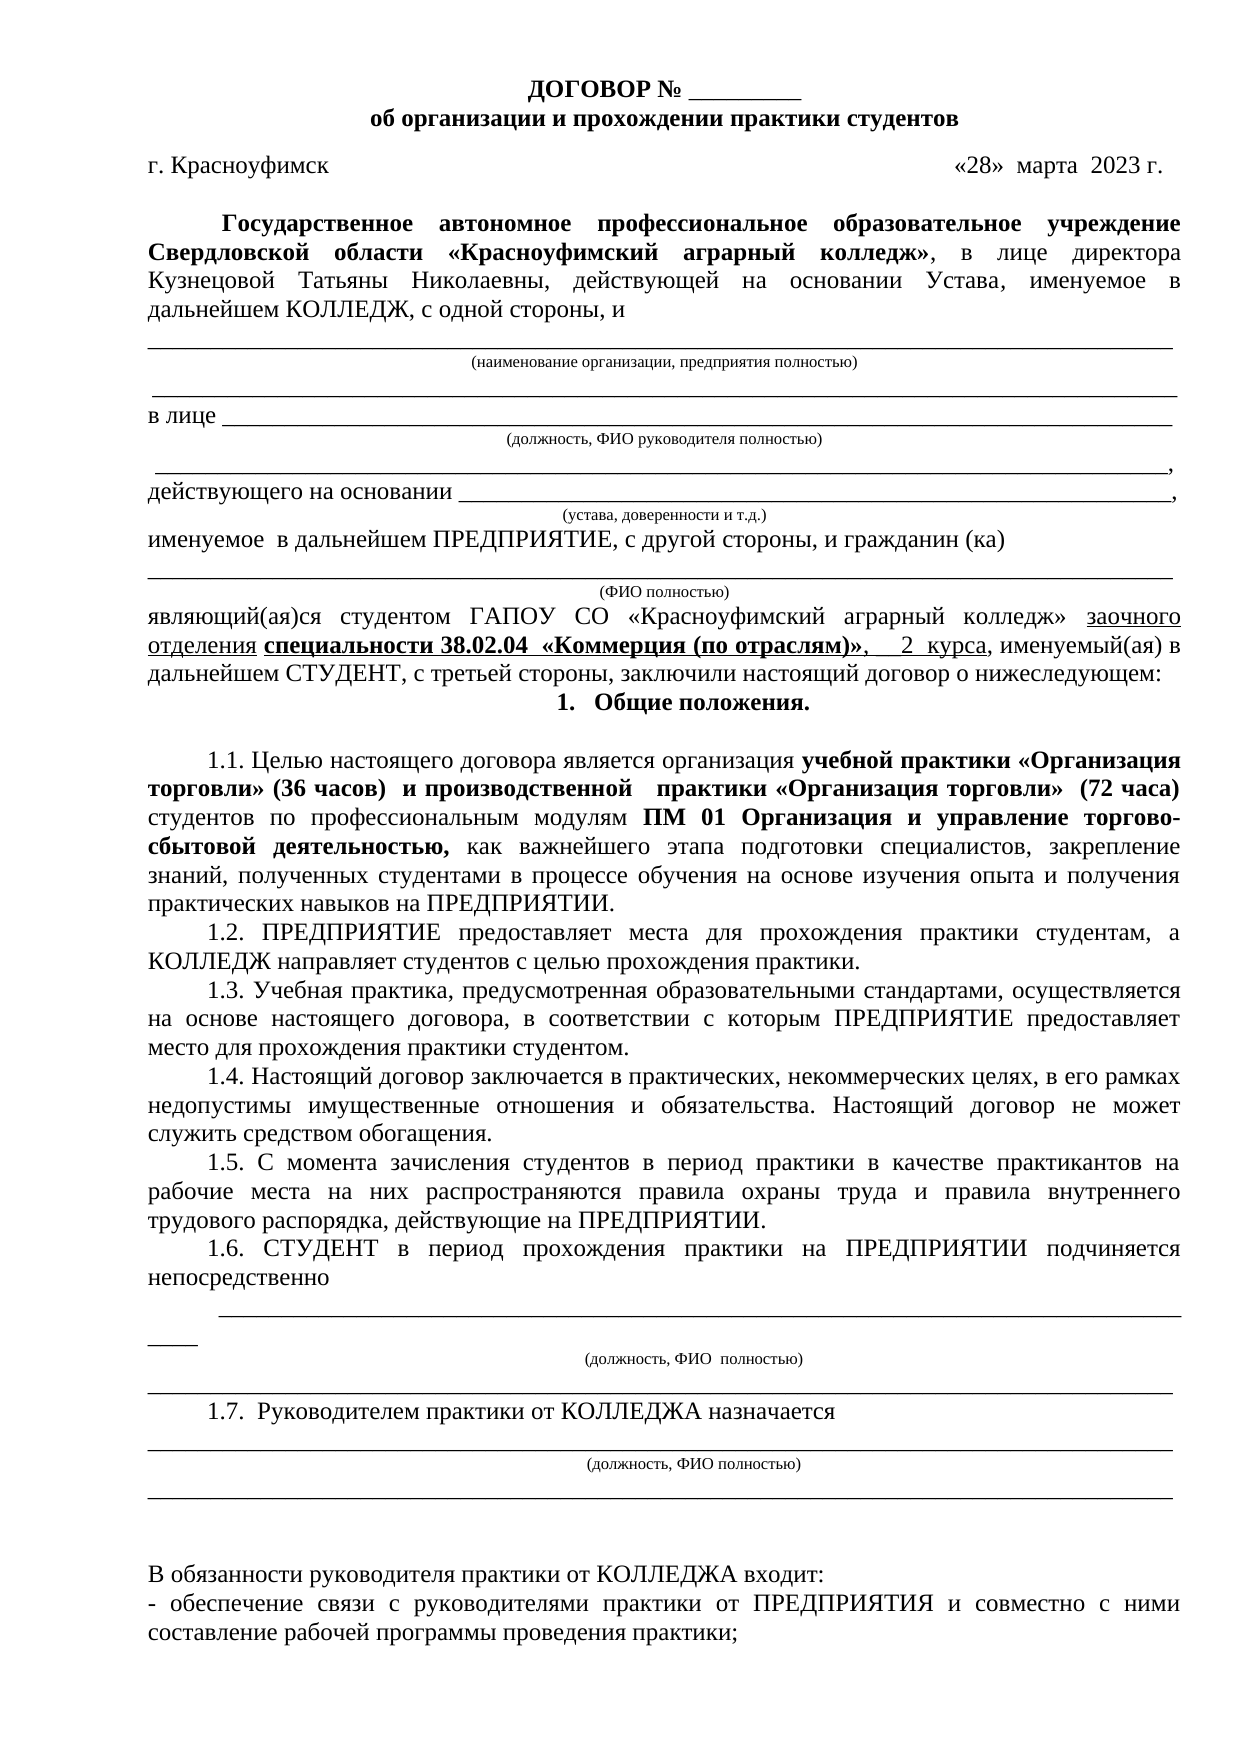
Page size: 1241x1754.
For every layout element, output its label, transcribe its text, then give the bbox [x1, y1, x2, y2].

text (наименование организации, предприятия полностью) [148, 352, 1181, 371]
text 1.2. ПРЕДПРИЯТИЕ предоставляет места для прохождения практики студентам, а КОЛЛЕДЖ направляет студентов с целью прохождения практики. [148, 917, 1181, 975]
text являющий(ая)ся студентом ГАПОУ СО «Красноуфимский аграрный колледж» заочного отделения специальности 38.02.04 «Коммерция (по отраслям)», __2 курса, именуемый(ая) в дальнейшем СТУДЕНТ, с третьей стороны, заключили настоящий договор о нижеследующем: [148, 601, 1181, 687]
title ДОГОВОР № _________ [148, 74, 1181, 103]
text __________________________________________________________________________________ [148, 553, 1181, 582]
text (устава, доверенности и т.д.) [148, 505, 1181, 524]
text действующего на основании _________________________________________________________, [148, 476, 1181, 505]
text об организации и прохождении практики студентов [148, 103, 1181, 131]
text __________________________________________________________________________________ [148, 1368, 1181, 1396]
text (должность, ФИО руководителя полностью) [148, 428, 1181, 448]
text _________________________________________________________________________________, [148, 448, 1181, 476]
text 1.1. Целью настоящего договора является организация учебной практики «Организация торговли» (36 часов) и производственной практики «Организация торговли» (72 часа) студентов по профессиональным модулям ПМ 01 Организация и управление торгово-сбытовой деятельностью, как важнейшего этапа подготовки специалистов, закрепление знаний, полученных студентами в процессе обучения на основе изучения опыта и получения практических навыков на ПРЕДПРИЯТИИ. [148, 745, 1181, 917]
text 1.3. Учебная практика, предусмотренная образовательными стандартами, осуществляется на основе настоящего договора, в соответствии с которым ПРЕДПРИЯТИЕ предоставляет место для прохождения практики студентом. [148, 975, 1181, 1061]
text в лице ____________________________________________________________________________ [148, 400, 1181, 428]
text В обязанности руководителя практики от КОЛЛЕДЖА входит: [148, 1559, 1181, 1588]
text __________________________________________________________________________________ [148, 1425, 1181, 1454]
text именуемое в дальнейшем ПРЕДПРИЯТИЕ, с другой стороны, и гражданин (ка) [148, 524, 1181, 553]
text _________________________________________________________________________________ [148, 1291, 1181, 1348]
text (должность, ФИО полностью) [148, 1454, 1181, 1473]
text __________________________________________________________________________________ [148, 323, 1181, 352]
text (должность, ФИО полностью) [148, 1348, 1181, 1368]
text 1.7. Руководителем практики от КОЛЛЕДЖА назначается [148, 1396, 1181, 1425]
text __________________________________________________________________________________ [148, 1473, 1181, 1502]
text __________________________________________________________________________________ [148, 371, 1181, 400]
text 1.4. Настоящий договор заключается в практических, некоммерческих целях, в его рамках недопустимы имущественные отношения и обязательства. Настоящий договор не может служить средством обогащения. [148, 1061, 1181, 1147]
text - обеспечение связи с руководителями практики от ПРЕДПРИЯТИЯ и совместно с ними составление рабочей программы проведения практики; [148, 1588, 1181, 1646]
text Государственное автономное профессиональное образовательное учреждение Свердловской области «Красноуфимский аграрный колледж», в лице директора Кузнецовой Татьяны Николаевны, действующей на основании Устава, именуемое в дальнейшем КОЛЛЕДЖ, с одной стороны, и [148, 208, 1181, 323]
text 1.5. С момента зачисления студентов в период практики в качестве практикантов на рабочие места на них распространяются правила охраны труда и правила внутреннего трудового распорядка, действующие на ПРЕДПРИЯТИИ. [148, 1147, 1181, 1233]
text (ФИО полностью) [148, 582, 1181, 601]
text 1.6. СТУДЕНТ в период прохождения практики на ПРЕДПРИЯТИИ подчиняется непосредственно [148, 1233, 1181, 1291]
list Общие положения. [185, 687, 1181, 716]
text г. Красноуфимск «28» марта 2023 г. [148, 151, 1181, 179]
